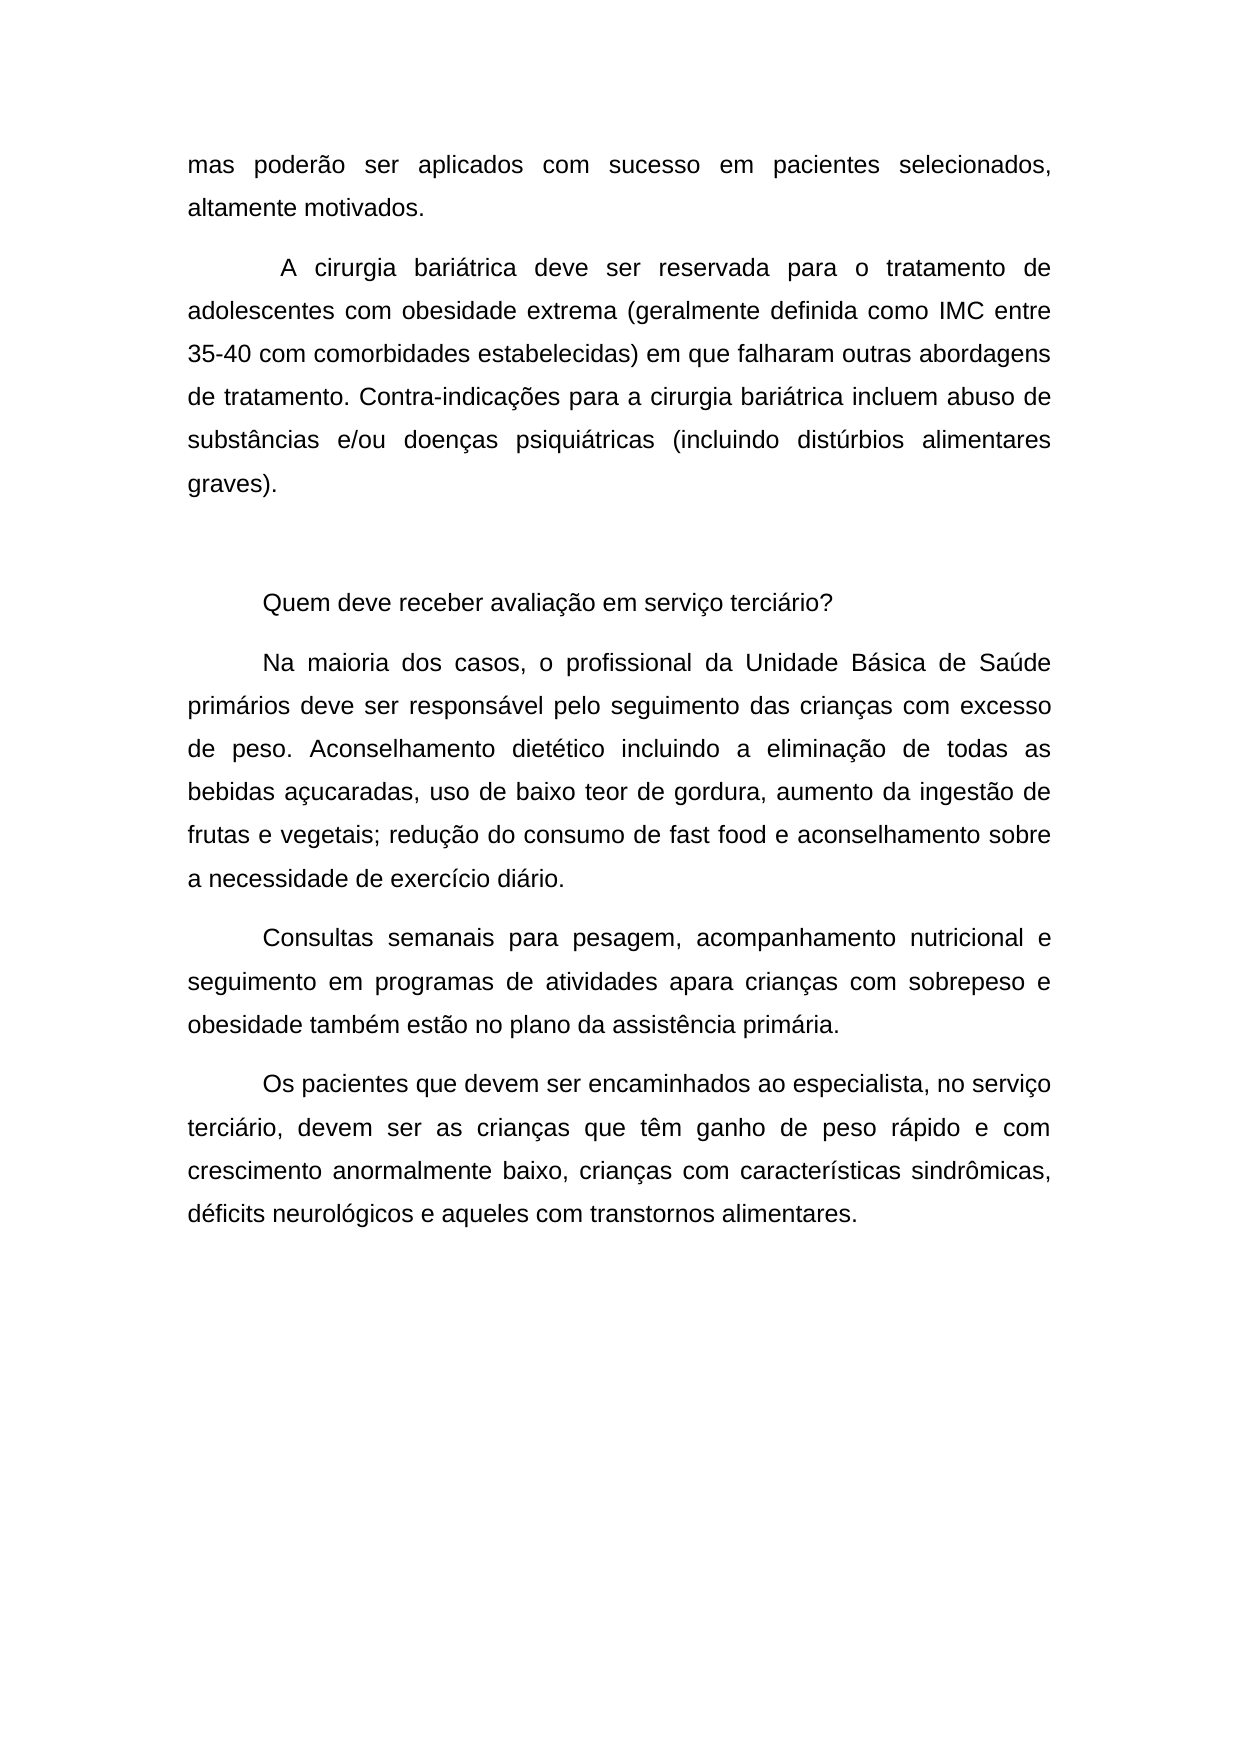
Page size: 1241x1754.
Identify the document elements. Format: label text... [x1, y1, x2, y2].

text Consultas semanais para pesagem, acompanhamento nutricional e seguimento em programas de atividades apara crianças com sobrepeso e obesidade também estão no plano da assistência primária. [187, 923, 1053, 1038]
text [187, 150, 1053, 222]
text Na maioria dos casos, o profissional da Unidade Básica de Saúde primários deve ser responsável pelo seguimento das crianças com excesso de peso. Aconselhamento dietético incluindo a eliminação de todas as bebidas açucaradas, uso de baixo teor de gordura, aumento da ingestão de frutas e vegetais; redução do consumo de fast food e aconselhamento sobre a necessidade de exercício diário. [187, 648, 1053, 892]
text A cirurgia bariátrica deve ser reservada para o tratamento de adolescentes com obesidade extrema (geralmente definida como IMC entre 35-40 com comorbidades estabelecidas) em que falharam outras abordagens de tratamento. Contra-indicações para a cirurgia bariátrica incluem abuso de substâncias e/ou doenças psiquiátricas (incluindo distúrbios alimentares graves). [187, 253, 1053, 497]
text Quem deve receber avaliação em serviço terciário? [187, 588, 1053, 617]
text Os pacientes que devem ser encaminhados ao especialista, no serviço terciário, devem ser as crianças que têm ganho de peso rápido e com crescimento anormalmente baixo, crianças com características sindrômicas, déficits neurológicos e aqueles com transtornos alimentares. [187, 1069, 1053, 1227]
